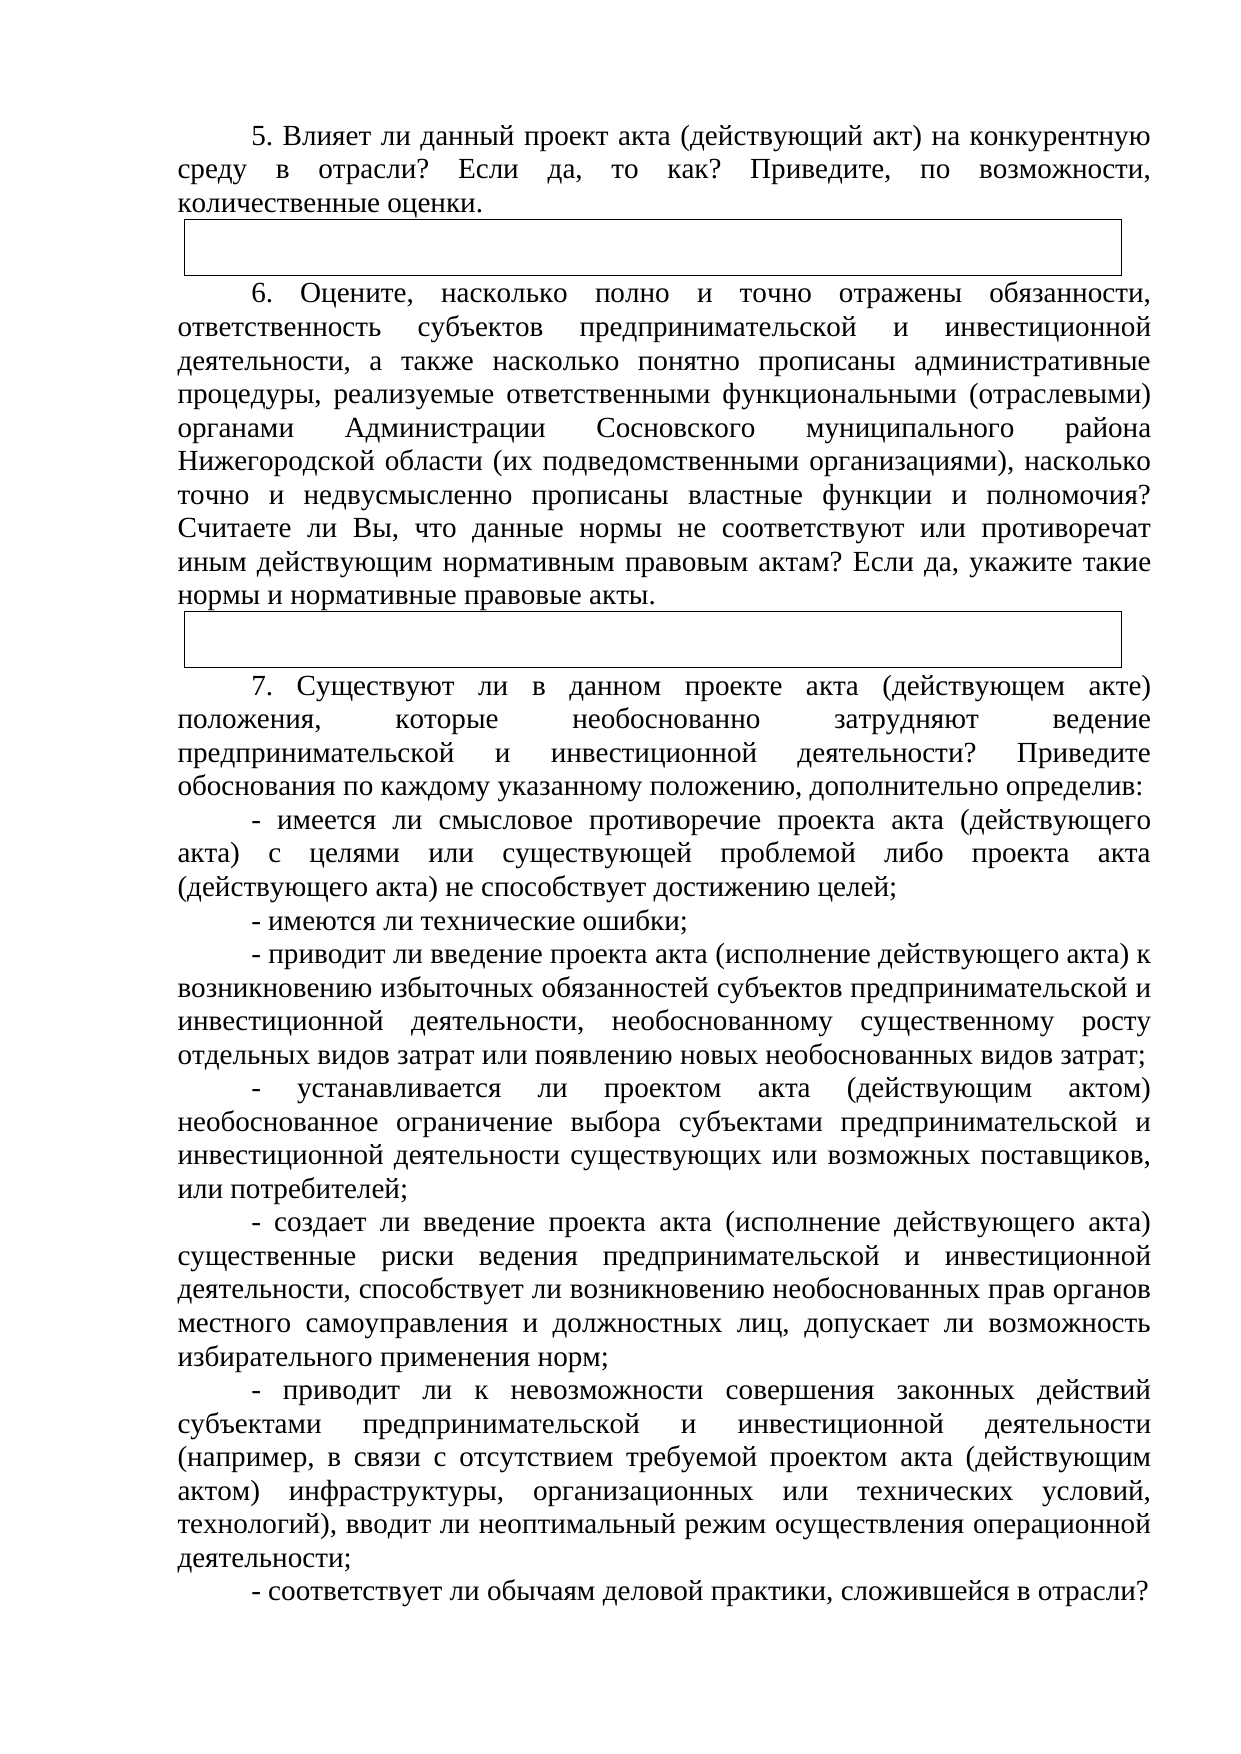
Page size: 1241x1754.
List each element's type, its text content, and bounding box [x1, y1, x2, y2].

text - приводит ли введение проекта акта (исполнение действующего акта) к возникновению избыточных обязанностей субъектов предпринимательской и инвестиционной деятельности, необоснованному существенному росту отдельных видов затрат или появлению новых необоснованных видов затрат; [177, 936, 1152, 1070]
text - имеется ли смысловое противоречие проекта акта (действующего акта) с целями или существующей проблемой либо проекта акта (действующего акта) не способствует достижению целей; [177, 802, 1152, 903]
text - устанавливается ли проектом акта (действующим актом) необоснованное ограничение выбора субъектами предпринимательской и инвестиционной деятельности существующих или возможных поставщиков, или потребителей; [177, 1070, 1152, 1204]
text - соответствует ли обычаям деловой практики, сложившейся в отрасли? [177, 1573, 1152, 1607]
table_header [185, 220, 1121, 274]
text 7. Существуют ли в данном проекте акта (действующем акте) положения, которые необоснованно затрудняют ведение предпринимательской и инвестиционной деятельности? Приведите обоснования по каждому указанному положению, дополнительно определив: [177, 668, 1152, 802]
text 6. Оцените, насколько полно и точно отражены обязанности, ответственность субъектов предпринимательской и инвестиционной деятельности, а также насколько понятно прописаны административные процедуры, реализуемые ответственными функциональными (отраслевыми) органами Администрации Сосновского муниципального района Нижегородской области (их подведомственными организациями), насколько точно и недвусмысленно прописаны властные функции и полномочия? Считаете ли Вы, что данные нормы не соответствуют или противоречат иным действующим нормативным правовым актам? Если да, укажите такие нормы и нормативные правовые акты. [177, 276, 1152, 611]
text - создает ли введение проекта акта (исполнение действующего акта) существенные риски ведения предпринимательской и инвестиционной деятельности, способствует ли возникновению необоснованных прав органов местного самоуправления и должностных лиц, допускает ли возможность избирательного применения норм; [177, 1204, 1152, 1372]
table_header [185, 612, 1121, 667]
text - имеются ли технические ошибки; [177, 903, 1152, 936]
text 5. Влияет ли данный проект акта (действующий акт) на конкурентную среду в отрасли? Если да, то как? Приведите, по возможности, количественные оценки. [177, 118, 1152, 219]
text - приводит ли к невозможности совершения законных действий субъектами предпринимательской и инвестиционной деятельности (например, в связи с отсутствием требуемой проектом акта (действующим актом) инфраструктуры, организационных или технических условий, технологий), вводит ли неоптимальный режим осуществления операционной деятельности; [177, 1372, 1152, 1573]
